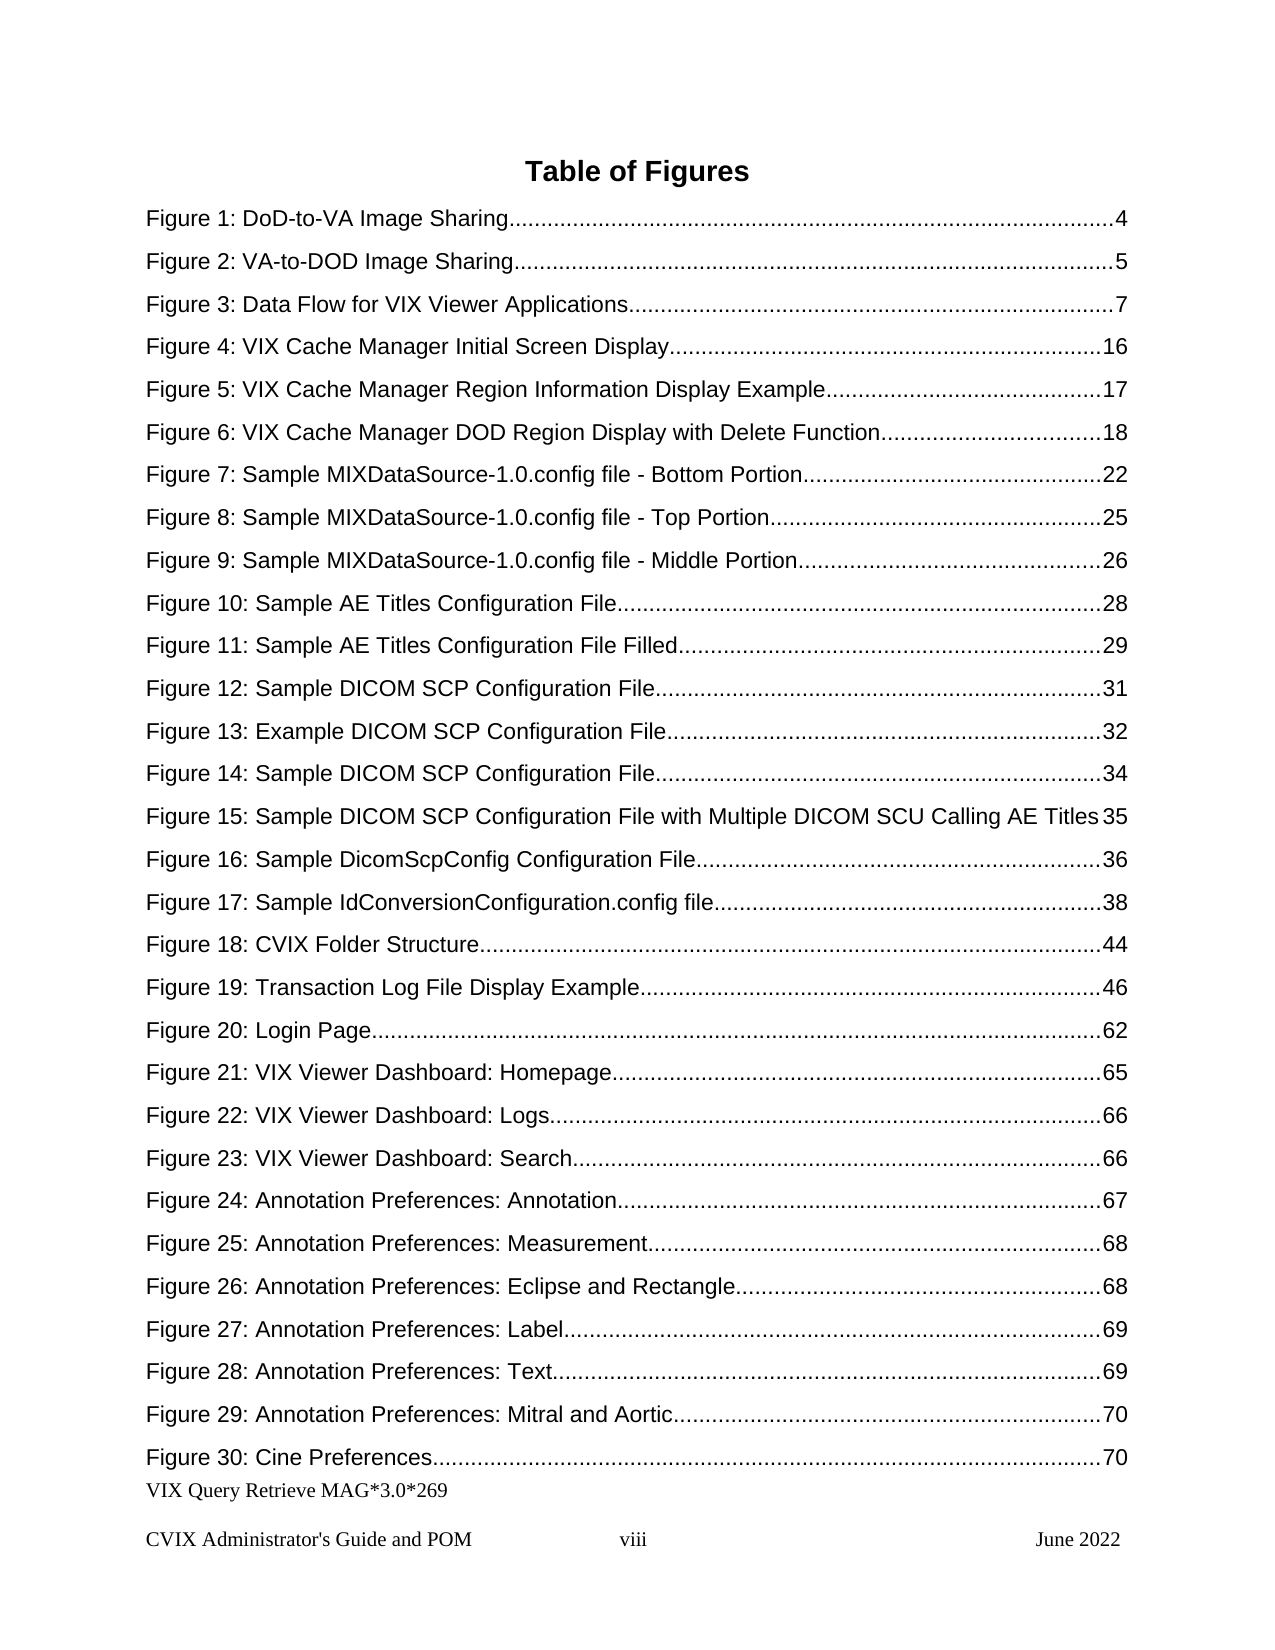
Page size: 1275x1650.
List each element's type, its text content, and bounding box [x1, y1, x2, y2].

text Figure 5: VIX Cache Manager Region Information Display Example 17 [146, 376, 1129, 402]
text Figure 29: Annotation Preferences: Mitral and Aortic 70 [146, 1401, 1129, 1427]
text Figure 11: Sample AE Titles Configuration File Filled 29 [146, 632, 1129, 659]
text Figure 2: VA-to-DOD Image Sharing 5 [146, 248, 1129, 274]
text Figure 3: Data Flow for VIX Viewer Applications 7 [146, 291, 1129, 317]
text Figure 24: Annotation Preferences: Annotation 67 [146, 1187, 1129, 1214]
text Figure 25: Annotation Preferences: Measurement 68 [146, 1230, 1129, 1257]
text Figure 1: DoD-to-VA Image Sharing 4 [146, 205, 1129, 232]
text Figure 28: Annotation Preferences: Text 69 [146, 1358, 1129, 1385]
text Figure 16: Sample DicomScpConfig Configuration File 36 [146, 846, 1129, 872]
text Figure 9: Sample MIXDataSource-1.0.config file - Middle Portion 26 [146, 547, 1129, 573]
text Figure 14: Sample DICOM SCP Configuration File 34 [146, 760, 1129, 787]
text Figure 23: VIX Viewer Dashboard: Search 66 [146, 1145, 1129, 1171]
text Figure 13: Example DICOM SCP Configuration File 32 [146, 718, 1129, 744]
text Figure 20: Login Page 62 [146, 1017, 1129, 1043]
text Figure 22: VIX Viewer Dashboard: Logs 66 [146, 1102, 1129, 1128]
text Figure 8: Sample MIXDataSource-1.0.config file - Top Portion 25 [146, 504, 1129, 531]
text Figure 15: Sample DICOM SCP Configuration File with Multiple DICOM SCU Calling AE Titles 35 [146, 803, 1129, 829]
text Figure 27: Annotation Preferences: Label 69 [146, 1316, 1129, 1342]
text Figure 10: Sample AE Titles Configuration File 28 [146, 589, 1129, 616]
text Figure 30: Cine Preferences 70 [146, 1444, 1129, 1470]
text Figure 7: Sample MIXDataSource-1.0.config file - Bottom Portion 22 [146, 461, 1129, 488]
text Figure 17: Sample IdConversionConfiguration.config file 38 [146, 888, 1129, 915]
text Figure 12: Sample DICOM SCP Configuration File 31 [146, 675, 1129, 701]
text Figure 18: CVIX Folder Structure 44 [146, 931, 1129, 958]
text Figure 6: VIX Cache Manager DOD Region Display with Delete Function 18 [146, 419, 1129, 445]
text Figure 4: VIX Cache Manager Initial Screen Display 16 [146, 333, 1129, 360]
text Table of Figures [146, 154, 1129, 188]
text Figure 21: VIX Viewer Dashboard: Homepage 65 [146, 1059, 1129, 1086]
text Figure 19: Transaction Log File Display Example 46 [146, 974, 1129, 1000]
text Figure 26: Annotation Preferences: Eclipse and Rectangle 68 [146, 1273, 1129, 1299]
